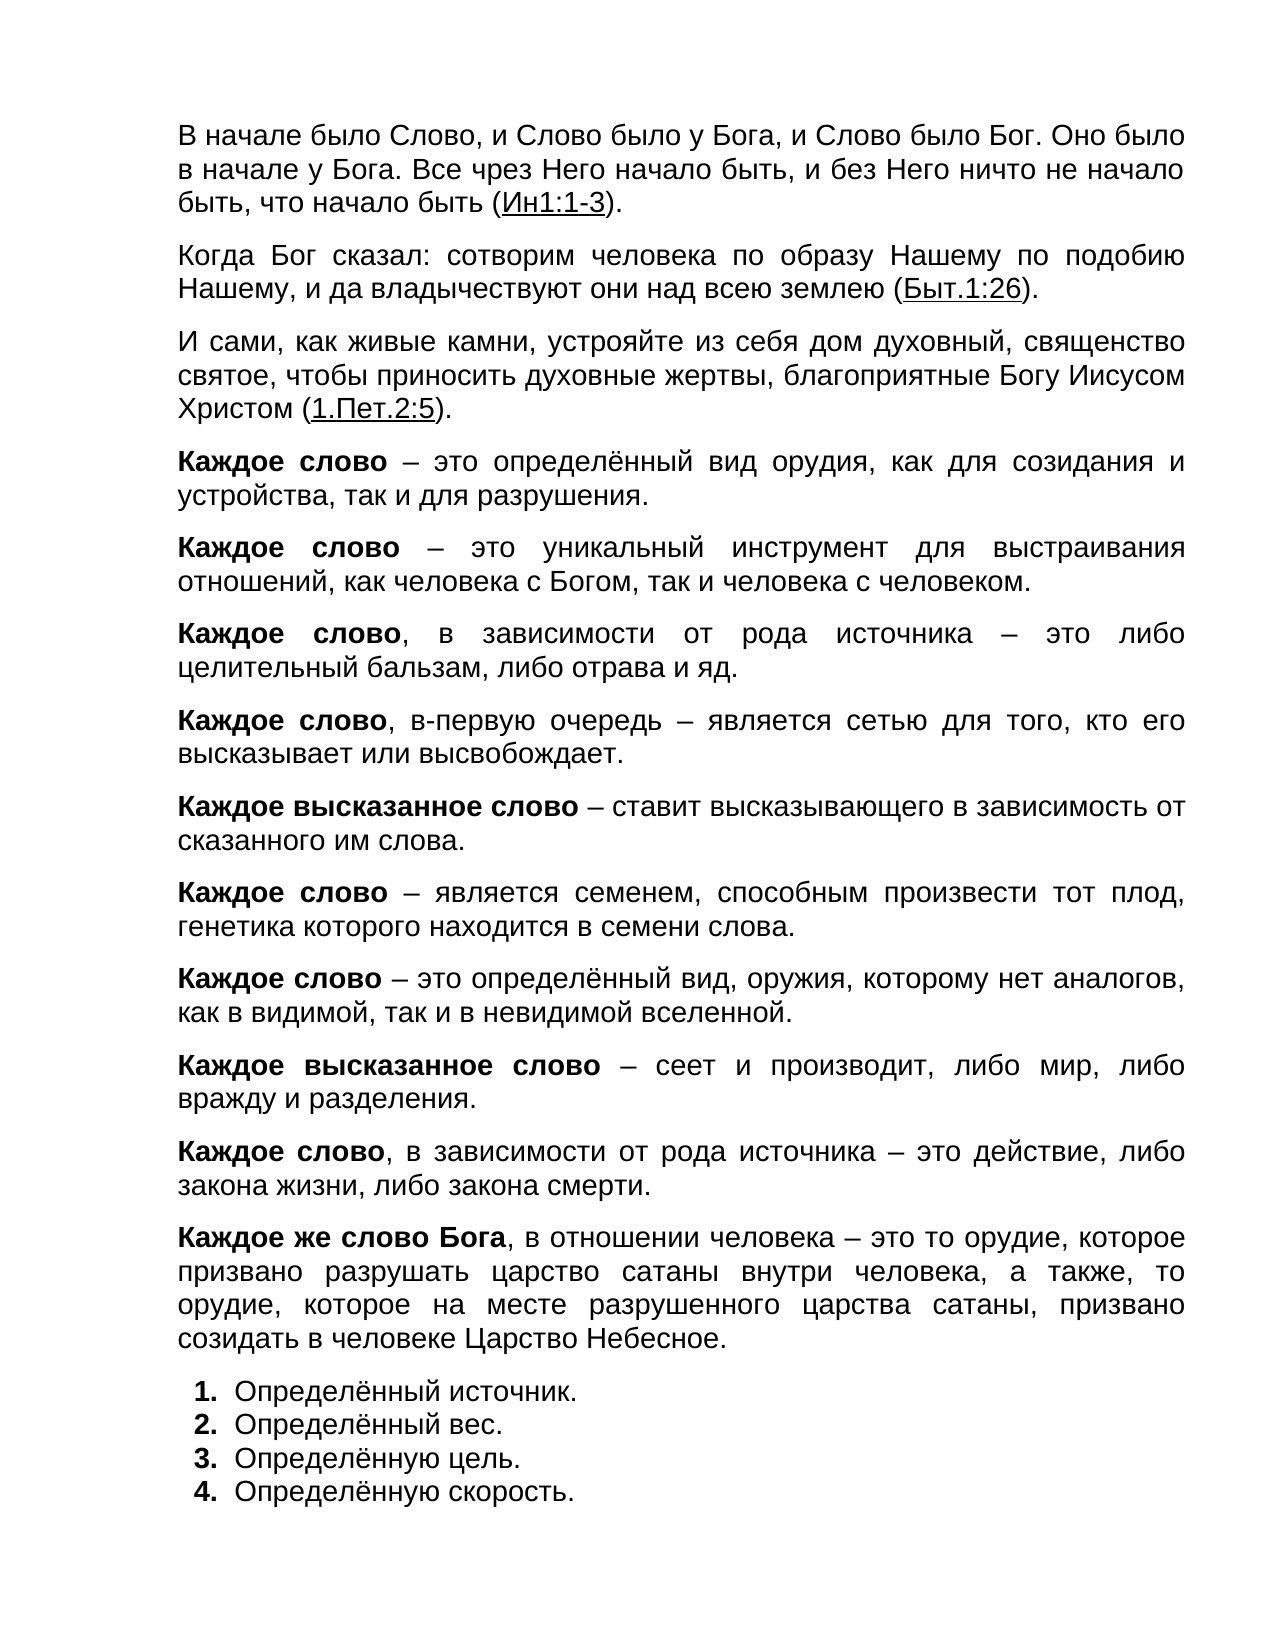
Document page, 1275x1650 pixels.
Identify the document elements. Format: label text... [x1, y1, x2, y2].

text Каждое высказанное слово – ставит высказывающего в зависимость от сказанного им слова. [177, 789, 1186, 856]
text 4. Определённую скорость. [177, 1474, 1186, 1508]
text Каждое слово – является семенем, способным произвести тот плод, генетика которого находится в семени слова. [177, 875, 1186, 942]
text Каждое слово, в зависимости от рода источника – это либо целительный бальзам, либо отрава и яд. [177, 616, 1186, 683]
text Каждое слово – это определённый вид орудия, как для созидания и устройства, так и для разрушения. [177, 444, 1186, 511]
text 1. Определённый источник. [177, 1373, 1186, 1407]
text 3. Определённую цель. [177, 1441, 1186, 1474]
text В начале было Слово, и Слово было у Бога, и Слово было Бог. Оно было в начале у Бога. Все чрез Него начало быть, и без Него ничто не начало быть, что начало быть (Ин1:1-3). [177, 118, 1186, 219]
text Когда Бог сказал: сотворим человека по образу Нашему по подобию Нашему, и да владычествуют они над всею землею (Быт.1:26). [177, 238, 1186, 305]
text И сами, как живые камни, устрояйте из себя дом духовный, священство святое, чтобы приносить духовные жертвы, благоприятные Богу Иисусом Христом (1.Пет.2:5). [177, 324, 1186, 425]
text Каждое слово, в-первую очередь – является сетью для того, кто его высказывает или высвобождает. [177, 703, 1186, 770]
text Каждое слово – это уникальный инструмент для выстраивания отношений, как человека с Богом, так и человека с человеком. [177, 530, 1186, 597]
text Каждое слово – это определённый вид, оружия, которому нет аналогов, как в видимой, так и в невидимой вселенной. [177, 961, 1186, 1028]
text Каждое слово, в зависимости от рода источника – это действие, либо закона жизни, либо закона смерти. [177, 1134, 1186, 1201]
text Каждое высказанное слово – сеет и производит, либо мир, либо вражду и разделения. [177, 1048, 1186, 1115]
text Каждое же слово Бога, в отношении человека – это то орудие, которое призвано разрушать царство сатаны внутри человека, а также, то орудие, которое на месте разрушенного царства сатаны, призвано созидать в человеке Царство Небесное. [177, 1220, 1186, 1354]
text 2. Определённый вес. [177, 1407, 1186, 1441]
